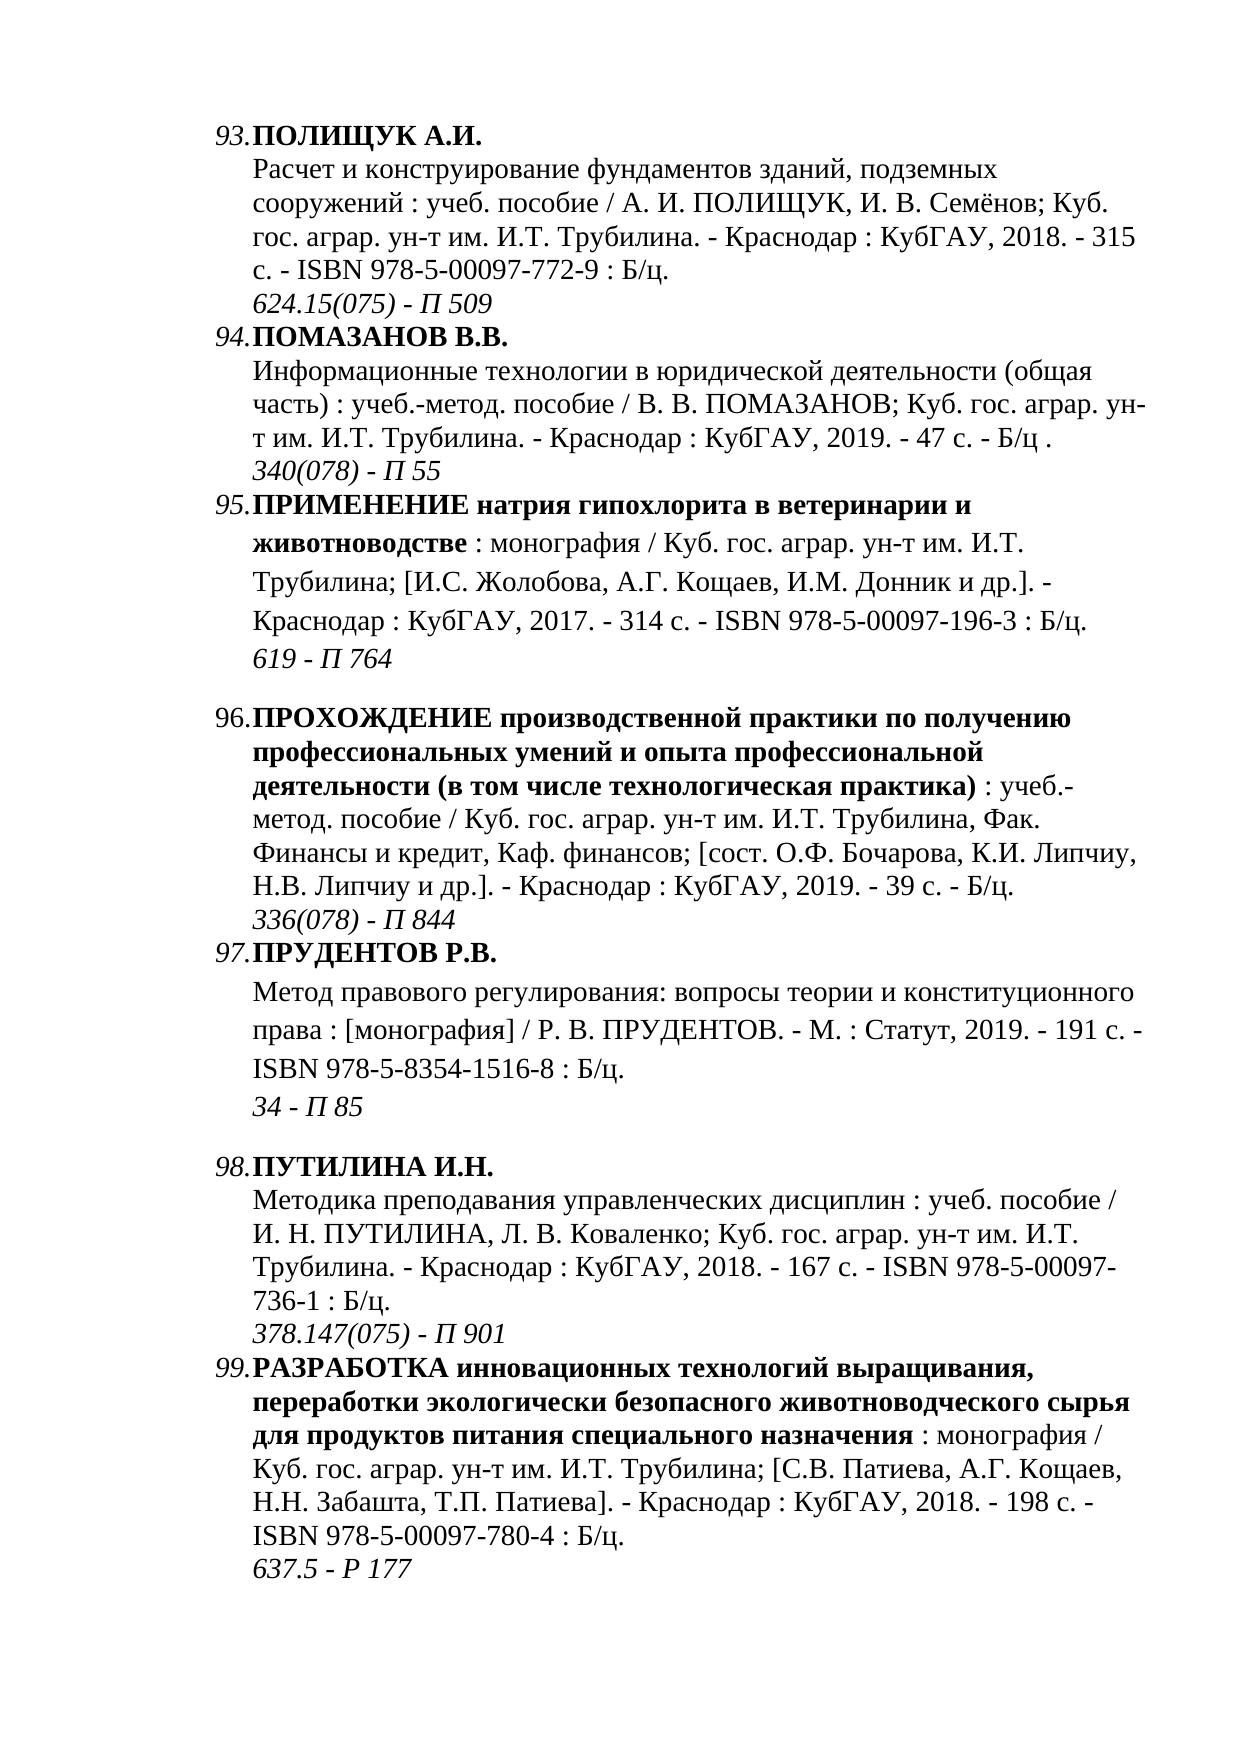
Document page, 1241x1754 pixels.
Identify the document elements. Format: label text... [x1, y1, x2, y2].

list ПУТИЛИНА И.Н. Методика преподавания управленческих дисциплин : учеб. пособие / И. Н. ПУТИЛИНА, Л. В. Коваленко; Куб. гос. аграр. ун-т им. И.Т. Трубилина. - Краснодар : КубГАУ, 2018. - 167 с. - ISBN 978-5-00097-736-1 : Б/ц. 378.147(075) - П 901 [215, 1149, 1152, 1350]
list ПРОХОЖДЕНИЕ производственной практики по получению профессиональных умений и опыта профессиональной деятельности (в том числе технологическая практика) : учеб.-метод. пособие / Куб. гос. аграр. ун-т им. И.Т. Трубилина, Фак. Финансы и кредит, Каф. финансов; [сост. О.Ф. Бочарова, К.И. Липчиу, Н.В. Липчиу и др.]. - Краснодар : КубГАУ, 2019. - 39 с. - Б/ц. 336(078) - П 844 [215, 701, 1152, 935]
list РАЗРАБОТКА инновационных технологий выращивания, переработки экологически безопасного животноводческого сырья для продуктов питания специального назначения : монография / Куб. гос. аграр. ун-т им. И.Т. Трубилина; [С.В. Патиева, А.Г. Кощаев, Н.Н. Забашта, Т.П. Патиева]. - Краснодар : КубГАУ, 2018. - 198 с. - ISBN 978-5-00097-780-4 : Б/ц. 637.5 - Р 177 [215, 1350, 1152, 1585]
list ПОМАЗАНОВ В.В. Информационные технологии в юридической деятельности (общая часть) : учеб.-метод. пособие / В. В. ПОМАЗАНОВ; Куб. гос. аграр. ун-т им. И.Т. Трубилина. - Краснодар : КубГАУ, 2019. - 47 с. - Б/ц . 340(078) - П 55 [215, 319, 1152, 487]
list ПРУДЕНТОВ Р.В. Метод правового регулирования: вопросы теории и конституционного права : [монография] / Р. В. ПРУДЕНТОВ. - М. : Статут, 2019. - 191 с. - ISBN 978-5-8354-1516-8 : Б/ц. 34 - П 85 [215, 935, 1152, 1123]
list ПРИМЕНЕНИЕ натрия гипохлорита в ветеринарии и животноводстве : монография / Куб. гос. аграр. ун-т им. И.Т. Трубилина; [И.С. Жолобова, А.Г. Кощаев, И.М. Донник и др.]. - Краснодар : КубГАУ, 2017. - 314 с. - ISBN 978-5-00097-196-3 : Б/ц. 619 - П 764 [215, 487, 1152, 675]
list ПОЛИЩУК А.И. Расчет и конструирование фундаментов зданий, подземных сооружений : учеб. пособие / А. И. ПОЛИЩУК, И. В. Семёнов; Куб. гос. аграр. ун-т им. И.Т. Трубилина. - Краснодар : КубГАУ, 2018. - 315 с. - ISBN 978-5-00097-772-9 : Б/ц. 624.15(075) - П 509 [215, 118, 1152, 319]
